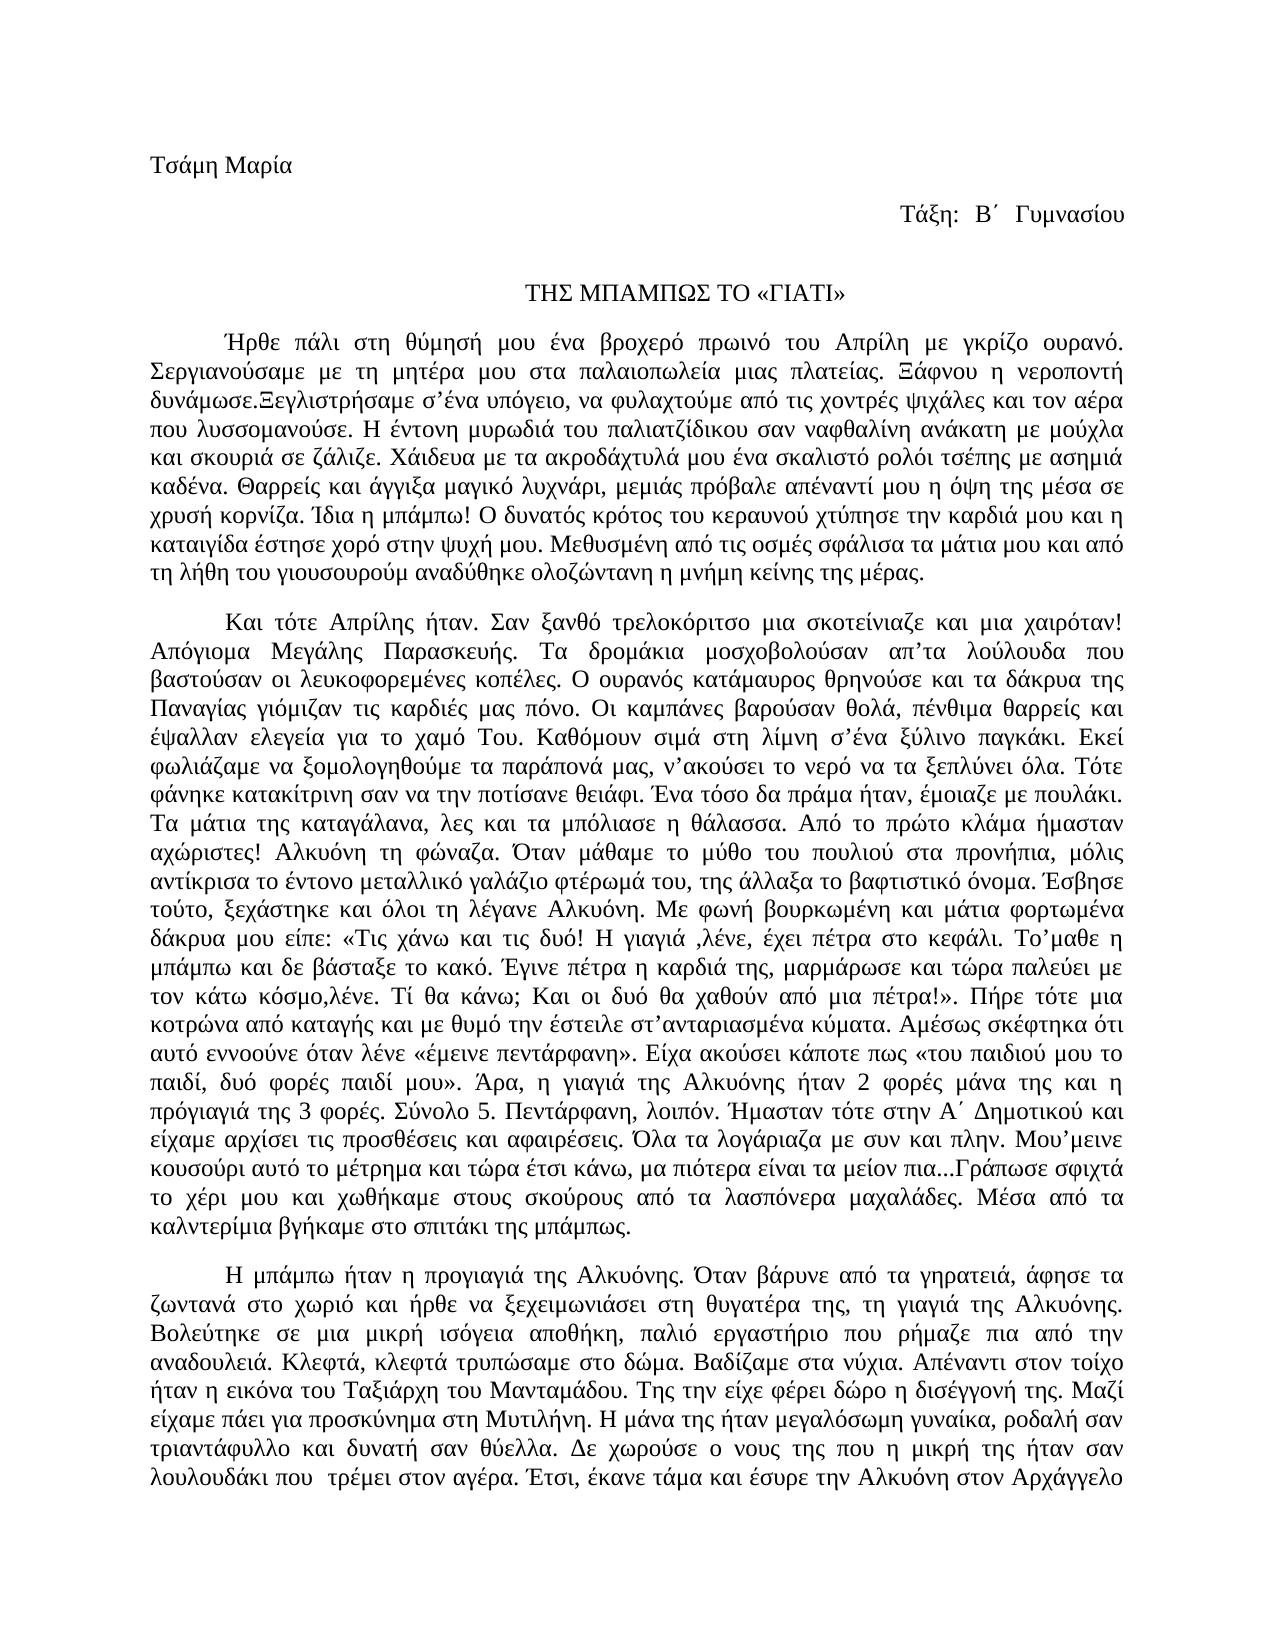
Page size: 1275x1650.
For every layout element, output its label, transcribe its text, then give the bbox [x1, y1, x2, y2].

text Τάξη: Β΄ Γυμνασίου [900, 199, 1125, 257]
text ΤΗΣ ΜΠΑΜΠΩΣ ΤΟ «ΓΙΑΤΙ» [150, 278, 1125, 307]
text Και τότε Απρίλης ήταν. Σαν ξανθό τρελοκόριτσο μια σκοτείνιαζε και μια χαιρόταν!Απόγιομα Μεγάλης Παρασκευής. Τα δρομάκια μοσχοβολούσαν απ’τα λούλουδα που βαστούσαν οι λευκοφορεμένες κοπέλες. Ο ουρανός κατάμαυρος θρηνούσε και τα δάκρυα της Παναγίας γιόμιζαν τις καρδιές μας πόνο. Οι καμπάνες βαρούσαν θολά, πένθιμα θαρρείς και έψαλλαν ελεγεία για το χαμό Του. Καθόμουν σιμά στη λίμνη σ’ένα ξύλινο παγκάκι. Εκεί φωλιάζαμε να ξομολογηθούμε τα παράπονά μας, ν’ακούσει το νερό να τα ξεπλύνει όλα. Τότε φάνηκε κατακίτρινη σαν να την ποτίσανε θειάφι. Ένα τόσο δα πράμα ήταν, έμοιαζε με πουλάκι. Τα μάτια της καταγάλανα, λες και τα μπόλιασε η θάλασσα. Από το πρώτο κλάμα ήμασταν αχώριστες! Αλκυόνη τη φώναζα. Όταν μάθαμε το μύθο του πουλιού στα προνήπια, μόλις αντίκρισα το έντονο μεταλλικό γαλάζιο φτέρωμά του, της άλλαξα το βαφτιστικό όνομα. Έσβησε τούτο, ξεχάστηκε και όλοι τη λέγανε Αλκυόνη. Με φωνή βουρκωμένη και μάτια φορτωμένα δάκρυα μου είπε: «Τις χάνω και τις δυό! Η γιαγιά ,λένε, έχει πέτρα στο κεφάλι. Το’μαθε η μπάμπω και δε βάσταξε το κακό. Έγινε πέτρα η καρδιά της, μαρμάρωσε και τώρα παλεύει με τον κάτω κόσμο,λένε. Τί θα κάνω; Και οι δυό θα χαθούν από μια πέτρα!». Πήρε τότε μια κοτρώνα από καταγής και με θυμό την έστειλε στ’ανταριασμένα κύματα. Αμέσως σκέφτηκα ότι αυτό εννοούνε όταν λένε «έμεινε πεντάρφανη». Είχα ακούσει κάποτε πως «του παιδιού μου το παιδί, δυό φορές παιδί μου». Άρα, η γιαγιά της Αλκυόνης ήταν 2 φορές μάνα της και η πρόγιαγιά της 3 φορές. Σύνολο 5. Πεντάρφανη, λοιπόν. Ήμασταν τότε στην Α΄ Δημοτικού και είχαμε αρχίσει τις προσθέσεις και αφαιρέσεις. Όλα τα λογάριαζα με συν και πλην. Μου’μεινε κουσούρι αυτό το μέτρημα και τώρα έτσι κάνω, μα πιότερα είναι τα μείον πια...Γράπωσε σφιχτά το χέρι μου και χωθήκαμε στους σκούρους από τα λασπόνερα μαχαλάδες. Μέσα από τα καλντερίμια βγήκαμε στο σπιτάκι της μπάμπως. [150, 607, 1125, 1239]
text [150, 1260, 1125, 1490]
text Ήρθε πάλι στη θύμησή μου ένα βροχερό πρωινό του Απρίλη με γκρίζο ουρανό. Σεργιανούσαμε με τη μητέρα μου στα παλαιοπωλεία μιας πλατείας. Ξάφνου η νεροποντή δυνάμωσε.Ξεγλιστρήσαμε σ’ένα υπόγειο, να φυλαχτούμε από τις χοντρές ψιχάλες και τον αέρα που λυσσομανούσε. Η έντονη μυρωδιά του παλιατζίδικου σαν ναφθαλίνη ανάκατη με μούχλα και σκουριά σε ζάλιζε. Χάιδευα με τα ακροδάχτυλά μου ένα σκαλιστό ρολόι τσέπης με ασημιά καδένα. Θαρρείς και άγγιξα μαγικό λυχνάρι, μεμιάς πρόβαλε απέναντί μου η όψη της μέσα σε χρυσή κορνίζα. Ίδια η μπάμπω! Ο δυνατός κρότος του κεραυνού χτύπησε την καρδιά μου και η καταιγίδα έστησε χορό στην ψυχή μου. Μεθυσμένη από τις οσμές σφάλισα τα μάτια μου και από τη λήθη του γιουσουρούμ αναδύθηκε ολοζώντανη η μνήμη κείνης της μέρας. [150, 327, 1125, 586]
text Τσάμη Μαρία [150, 150, 1125, 179]
